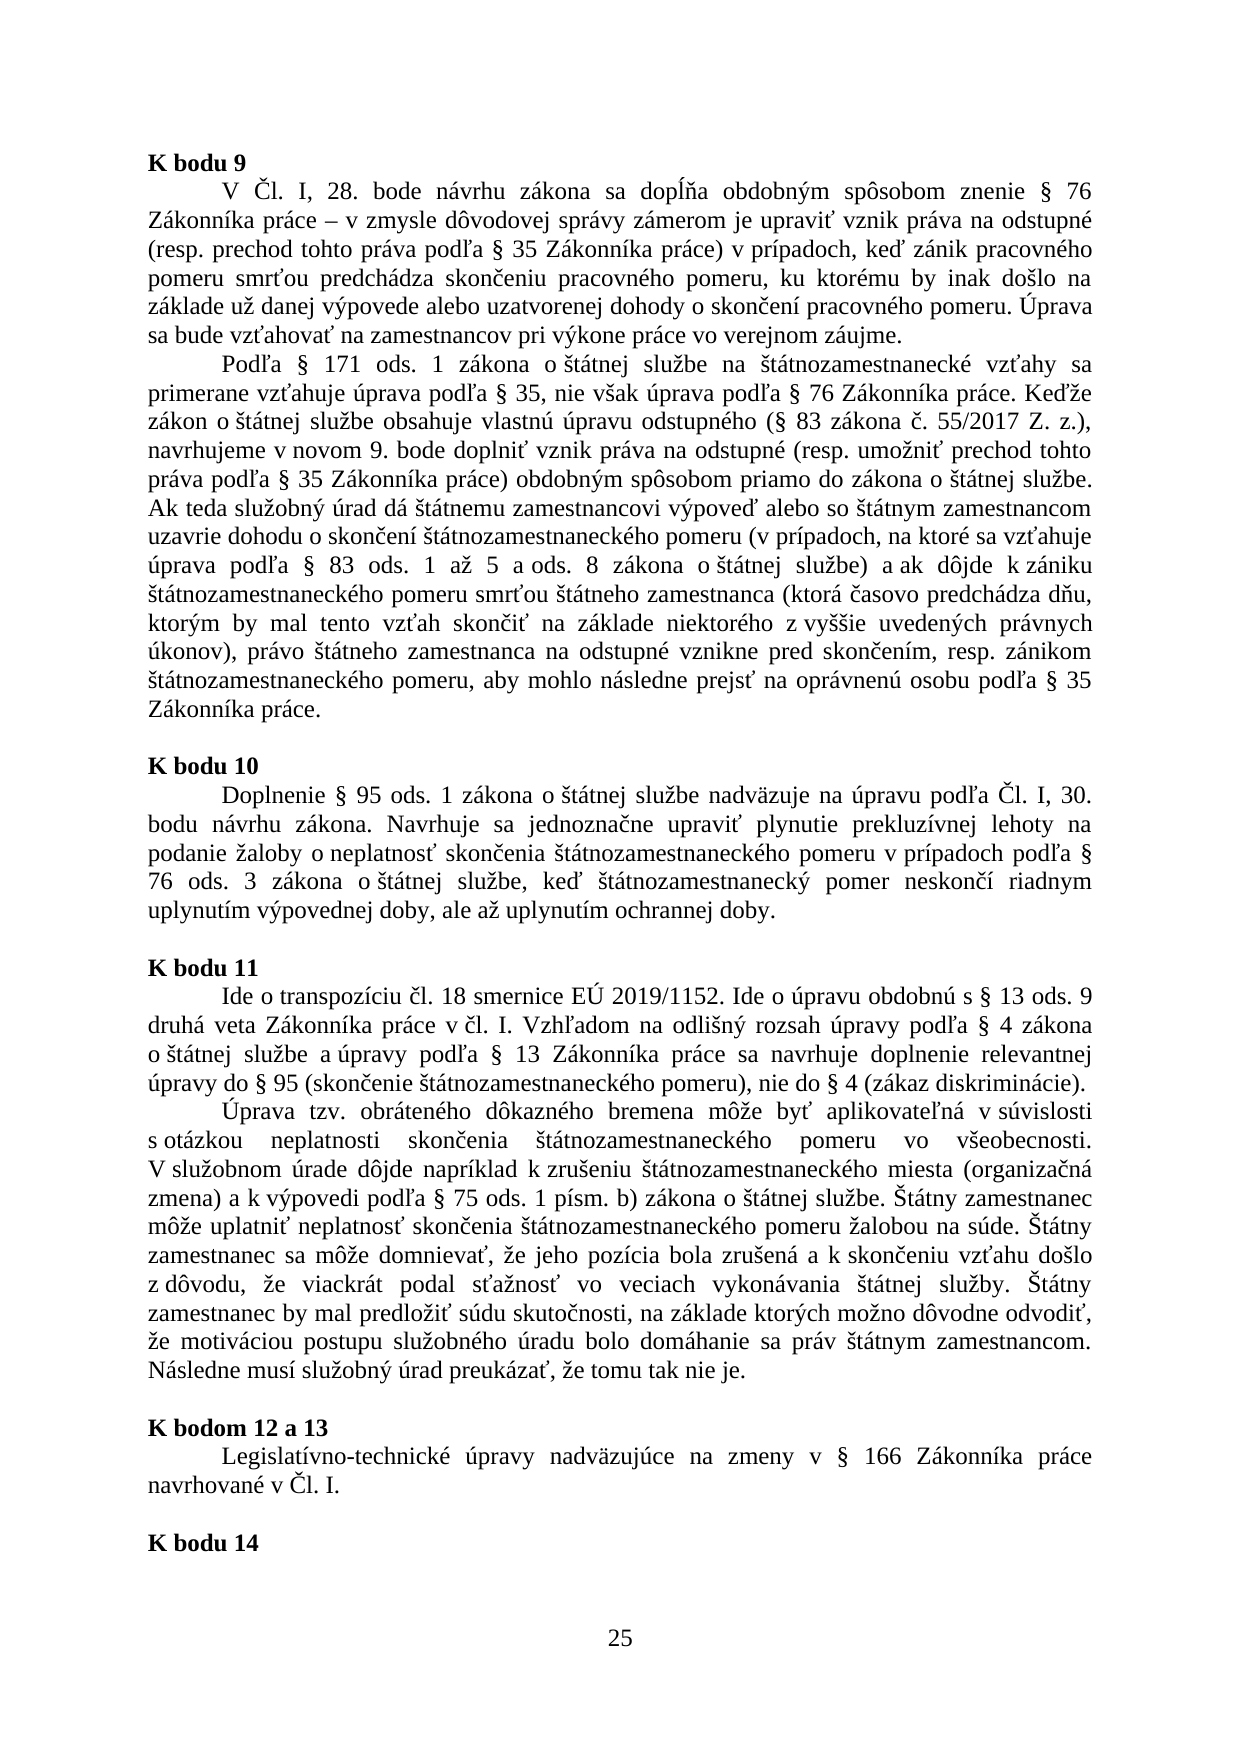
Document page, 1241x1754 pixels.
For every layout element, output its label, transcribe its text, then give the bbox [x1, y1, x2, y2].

text K bodu 9 [148, 148, 1093, 176]
text V Čl. I, 28. bode návrhu zákona sa dopĺňa obdobným spôsobom znenie § 76 Zákonníka práce – v zmysle dôvodovej správy zámerom je upraviť vznik práva na odstupné (resp. prechod tohto práva podľa § 35 Zákonníka práce) v prípadoch, keď zánik pracovného pomeru smrťou predchádza skončeniu pracovného pomeru, ku ktorému by inak došlo na základe už danej výpovede alebo uzatvorenej dohody o skončení pracovného pomeru. Úprava sa bude vzťahovať na zamestnancov pri výkone práce vo verejnom záujme. [148, 176, 1093, 349]
text K bodu 10 [148, 751, 1093, 780]
text Úprava tzv. obráteného dôkazného bremena môže byť aplikovateľná v súvislosti s otázkou neplatnosti skončenia štátnozamestnaneckého pomeru vo všeobecnosti. V služobnom úrade dôjde napríklad k zrušeniu štátnozamestnaneckého miesta (organizačná zmena) a k výpovedi podľa § 75 ods. 1 písm. b) zákona o štátnej službe. Štátny zamestnanec môže uplatniť neplatnosť skončenia štátnozamestnaneckého pomeru žalobou na súde. Štátny zamestnanec sa môže domnievať, že jeho pozícia bola zrušená a k skončeniu vzťahu došlo z dôvodu, že viackrát podal sťažnosť vo veciach vykonávania štátnej služby. Štátny zamestnanec by mal predložiť súdu skutočnosti, na základe ktorých možno dôvodne odvodiť, že motiváciou postupu služobného úradu bolo domáhanie sa práv štátnym zamestnancom. Následne musí služobný úrad preukázať, že tomu tak nie je. [148, 1096, 1093, 1384]
text K bodu 11 [148, 953, 1093, 981]
text K bodu 14 [148, 1528, 1093, 1556]
text K bodom 12 a 13 [148, 1413, 1093, 1441]
text Podľa § 171 ods. 1 zákona o štátnej službe na štátnozamestnanecké vzťahy sa primerane vzťahuje úprava podľa § 35, nie však úprava podľa § 76 Zákonníka práce. Keďže zákon o štátnej službe obsahuje vlastnú úpravu odstupného (§ 83 zákona č. 55/2017 Z. z.), navrhujeme v novom 9. bode doplniť vznik práva na odstupné (resp. umožniť prechod tohto práva podľa § 35 Zákonníka práce) obdobným spôsobom priamo do zákona o štátnej službe. Ak teda služobný úrad dá štátnemu zamestnancovi výpoveď alebo so štátnym zamestnancom uzavrie dohodu o skončení štátnozamestnaneckého pomeru (v prípadoch, na ktoré sa vzťahuje úprava podľa § 83 ods. 1 až 5 a ods. 8 zákona o štátnej službe) a ak dôjde k zániku štátnozamestnaneckého pomeru smrťou štátneho zamestnanca (ktorá časovo predchádza dňu, ktorým by mal tento vzťah skončiť na základe niektorého z vyššie uvedených právnych úkonov), právo štátneho zamestnanca na odstupné vznikne pred skončením, resp. zánikom štátnozamestnaneckého pomeru, aby mohlo následne prejsť na oprávnenú osobu podľa § 35 Zákonníka práce. [148, 349, 1093, 723]
text Doplnenie § 95 ods. 1 zákona o štátnej službe nadväzuje na úpravu podľa Čl. I, 30. bodu návrhu zákona. Navrhuje sa jednoznačne upraviť plynutie prekluzívnej lehoty na podanie žaloby o neplatnosť skončenia štátnozamestnaneckého pomeru v prípadoch podľa § 76 ods. 3 zákona o štátnej službe, keď štátnozamestnanecký pomer neskončí riadnym uplynutím výpovednej doby, ale až uplynutím ochrannej doby. [148, 780, 1093, 924]
text Ide o transpozíciu čl. 18 smernice EÚ 2019/1152. Ide o úpravu obdobnú s § 13 ods. 9 druhá veta Zákonníka práce v čl. I. Vzhľadom na odlišný rozsah úpravy podľa § 4 zákona o štátnej službe a úpravy podľa § 13 Zákonníka práce sa navrhuje doplnenie relevantnej úpravy do § 95 (skončenie štátnozamestnaneckého pomeru), nie do § 4 (zákaz diskriminácie). [148, 981, 1093, 1096]
text Legislatívno-technické úpravy nadväzujúce na zmeny v § 166 Zákonníka práce navrhované v Čl. I. [148, 1441, 1093, 1499]
